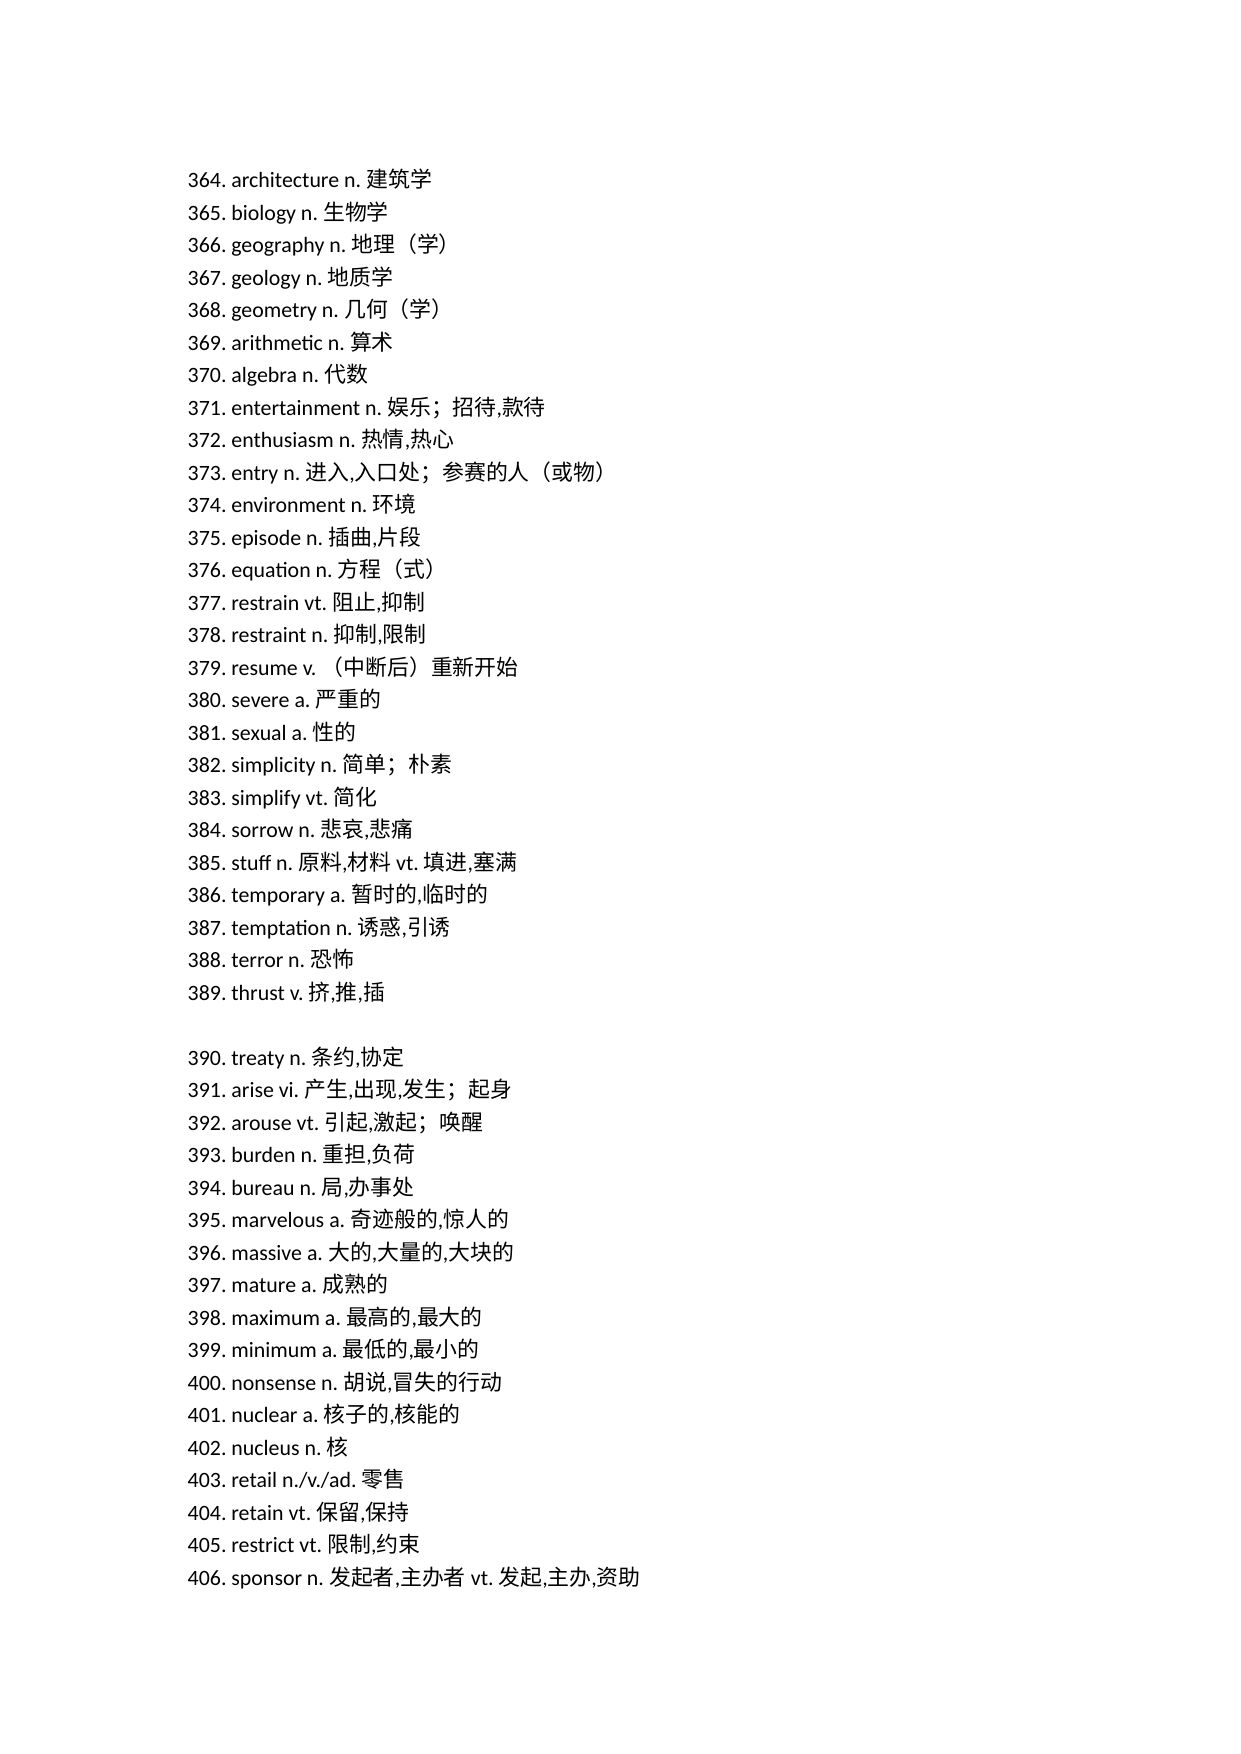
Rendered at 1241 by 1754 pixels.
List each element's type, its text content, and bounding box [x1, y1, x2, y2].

text 389. thrust v. 挤,推,插 [187, 974, 1053, 1007]
text 381. sexual a. 性的 [187, 714, 1053, 747]
text 390. treaty n. 条约,协定 [187, 1039, 1053, 1072]
text 402. nucleus n. 核 [187, 1429, 1053, 1462]
text 368. geometry n. 几何（学） [187, 292, 1053, 324]
text 387. temptation n. 诱惑,引诱 [187, 909, 1053, 942]
text 392. arouse vt. 引起,激起；唤醒 [187, 1104, 1053, 1137]
text 393. burden n. 重担,负荷 [187, 1137, 1053, 1169]
text 365. biology n. 生物学 [187, 194, 1053, 227]
text 384. sorrow n. 悲哀,悲痛 [187, 812, 1053, 844]
text 375. episode n. 插曲,片段 [187, 519, 1053, 552]
text 386. temporary a. 暂时的,临时的 [187, 877, 1053, 909]
text 406. sponsor n. 发起者,主办者 vt. 发起,主办,资助 [187, 1559, 1053, 1592]
text 400. nonsense n. 胡说,冒失的行动 [187, 1364, 1053, 1397]
text 370. algebra n. 代数 [187, 357, 1053, 389]
text 405. restrict vt. 限制,约束 [187, 1527, 1053, 1559]
text 404. retain vt. 保留,保持 [187, 1494, 1053, 1527]
text 366. geography n. 地理（学） [187, 227, 1053, 259]
text 374. environment n. 环境 [187, 487, 1053, 519]
text 399. minimum a. 最低的,最小的 [187, 1332, 1053, 1364]
text 372. enthusiasm n. 热情,热心 [187, 422, 1053, 454]
text 380. severe a. 严重的 [187, 682, 1053, 714]
text 388. terror n. 恐怖 [187, 942, 1053, 974]
text 398. maximum a. 最高的,最大的 [187, 1299, 1053, 1332]
text 373. entry n. 进入,入口处；参赛的人（或物） [187, 454, 1053, 487]
text 369. arithmetic n. 算术 [187, 324, 1053, 357]
text 383. simplify vt. 简化 [187, 779, 1053, 812]
text 382. simplicity n. 简单；朴素 [187, 747, 1053, 779]
text 364. architecture n. 建筑学 [187, 162, 1053, 194]
text 385. stuff n. 原料,材料 vt. 填进,塞满 [187, 844, 1053, 877]
text 401. nuclear a. 核子的,核能的 [187, 1397, 1053, 1429]
text 371. entertainment n. 娱乐；招待,款待 [187, 389, 1053, 422]
text 397. mature a. 成熟的 [187, 1267, 1053, 1299]
text 379. resume v. （中断后）重新开始 [187, 649, 1053, 682]
text 376. equation n. 方程（式） [187, 552, 1053, 584]
text 394. bureau n. 局,办事处 [187, 1169, 1053, 1202]
text 403. retail n./v./ad. 零售 [187, 1462, 1053, 1494]
text 377. restrain vt. 阻止,抑制 [187, 584, 1053, 617]
text 395. marvelous a. 奇迹般的,惊人的 [187, 1202, 1053, 1234]
text 391. arise vi. 产生,出现,发生；起身 [187, 1072, 1053, 1104]
text 396. massive a. 大的,大量的,大块的 [187, 1234, 1053, 1267]
text 367. geology n. 地质学 [187, 259, 1053, 292]
text 378. restraint n. 抑制,限制 [187, 617, 1053, 649]
